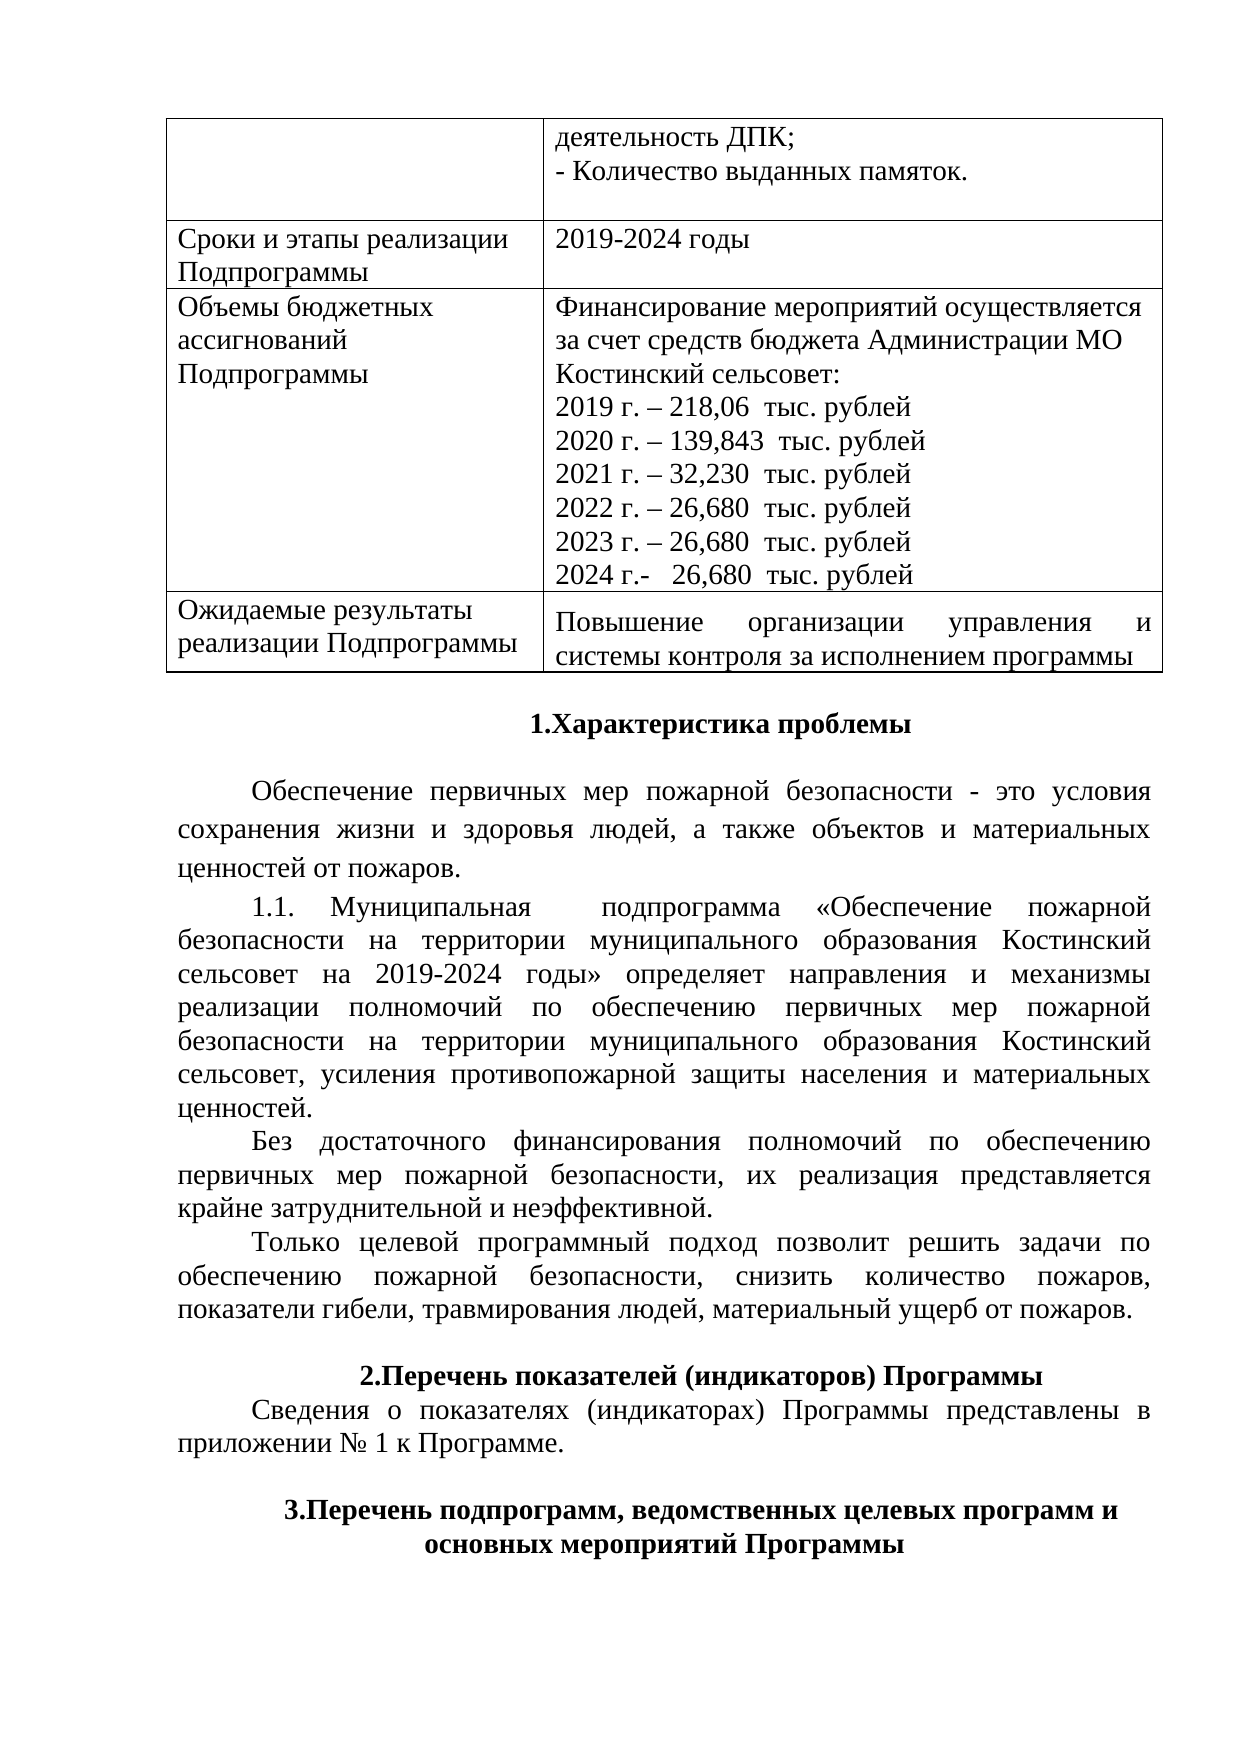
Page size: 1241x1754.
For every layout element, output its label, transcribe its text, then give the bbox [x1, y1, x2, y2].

text Только целевой программный подход позволит решить задачи по обеспечению пожарной безопасности, снизить количество пожаров, показатели гибели, травмирования людей, материальный ущерб от пожаров. [177, 1224, 1152, 1325]
text Обеспечение первичных мер пожарной безопасности - это условия сохранения жизни и здоровья людей, а также объектов и материальных ценностей от пожаров. [177, 773, 1152, 884]
table_cell Повышение организации управления и системы контроля за исполнением программы [544, 592, 1162, 671]
text 1.Характеристика проблемы [252, 706, 1152, 739]
text 3.Перечень подпрограмм, ведомственных целевых программ и основных мероприятий Программы [177, 1492, 1152, 1559]
table_cell Ожидаемые результаты реализации Подпрограммы [167, 592, 543, 671]
table_cell 2019-2024 годы [544, 221, 1162, 288]
table_cell Сроки и этапы реализации Подпрограммы [167, 221, 543, 288]
table_cell Объемы бюджетных ассигнований Подпрограммы [167, 289, 543, 591]
table_cell Финансирование мероприятий осуществляется за счет средств бюджета Администрации МО Костинский сельсовет: . – 218,06 тыс. рублей . – 139,843 тыс. рублей . – 32,230 тыс. рублей . – 26,680 тыс. рублей . – 26,680 тыс. рублей .- 26,680 тыс. рублей [544, 289, 1162, 591]
text Сведения о показателях (индикаторах) Программы представлены в приложении № 1 к Программе. [177, 1392, 1152, 1459]
text Без достаточного финансирования полномочий по обеспечению первичных мер пожарной безопасности, их реализация представляется крайне затруднительной и неэффективной. [177, 1123, 1152, 1224]
text 2.Перечень показателей (индикаторов) Программы [177, 1358, 1152, 1392]
text 1.1. Муниципальная подпрограмма «Обеспечение пожарной безопасности на территории муниципального образования Костинский сельсовет на 2019-2024 годы» определяет направления и механизмы реализации полномочий по обеспечению первичных мер пожарной безопасности на территории муниципального образования Костинский сельсовет, усиления противопожарной защиты населения и материальных ценностей. [177, 889, 1152, 1123]
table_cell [167, 119, 543, 220]
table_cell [544, 119, 1162, 220]
